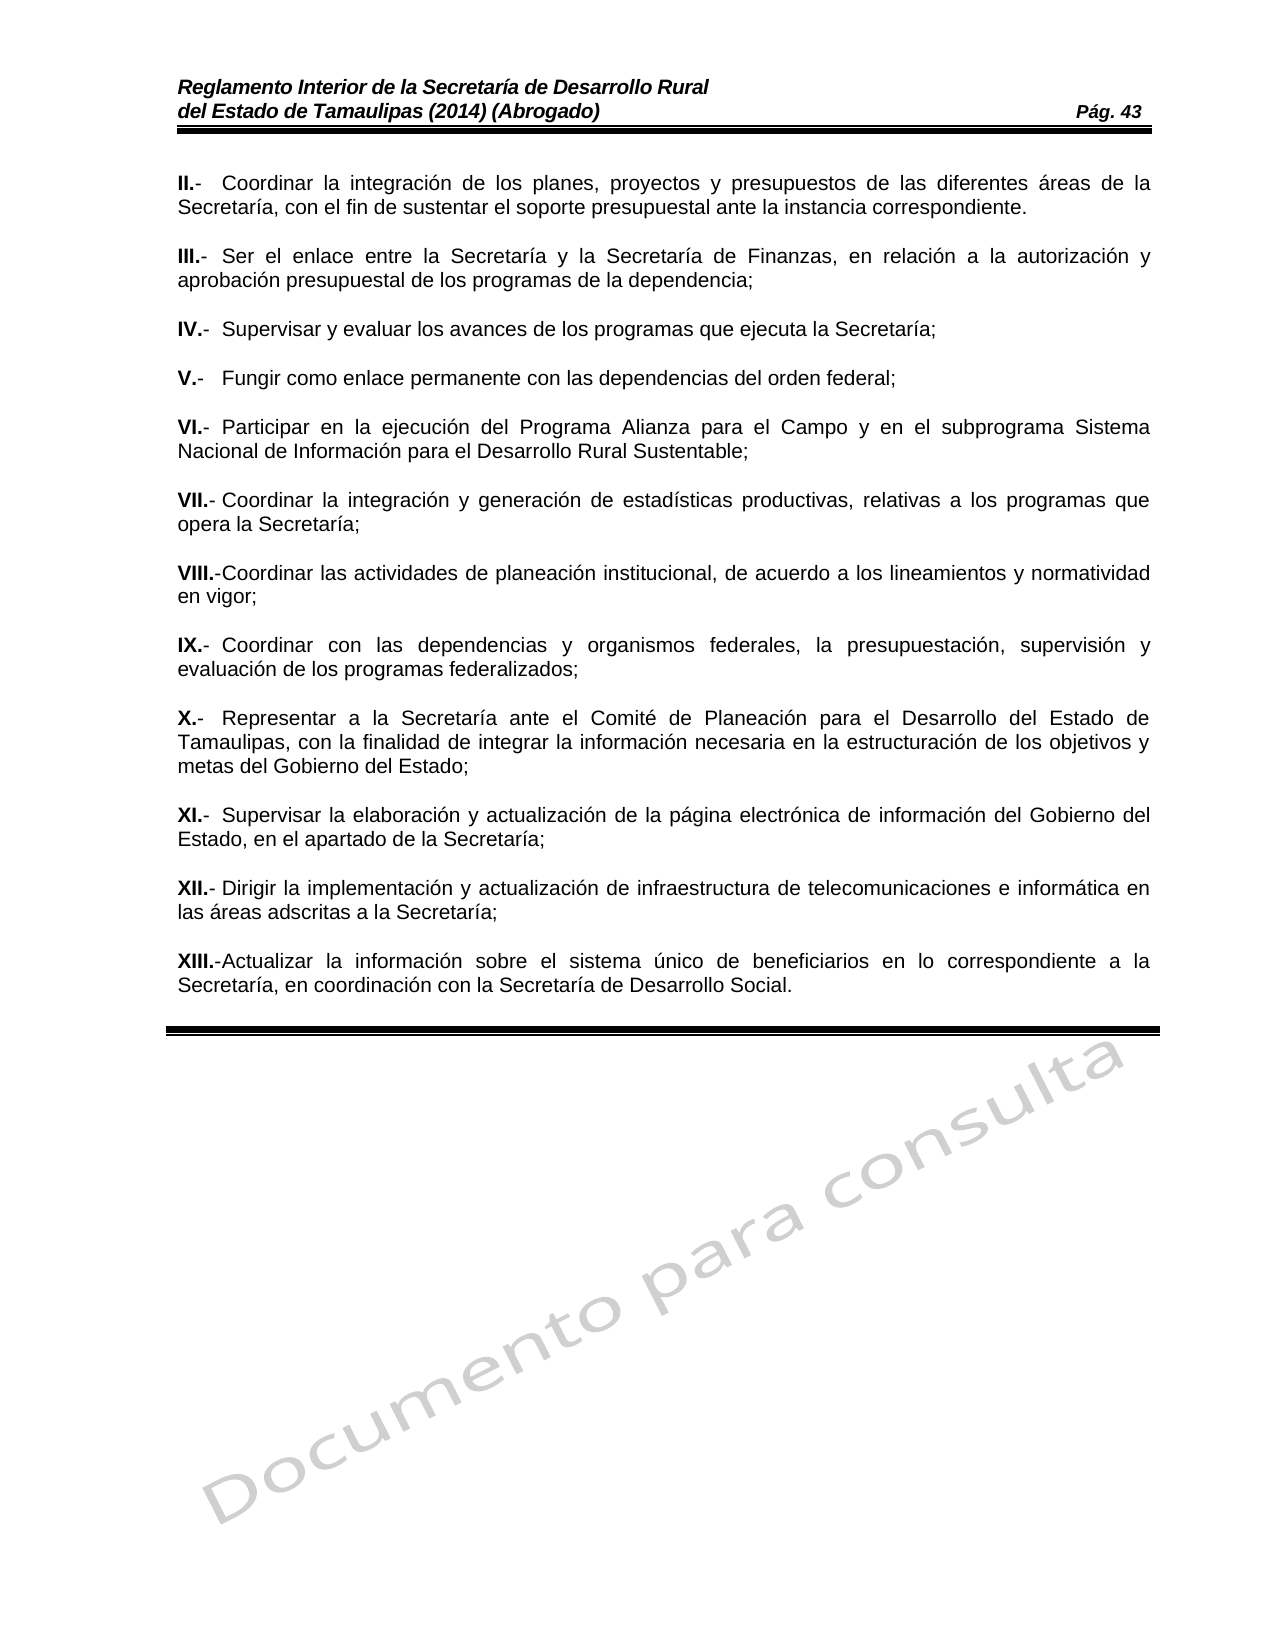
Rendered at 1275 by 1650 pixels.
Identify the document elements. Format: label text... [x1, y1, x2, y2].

text XII.- Dirigir la implementación y actualización de infraestructura de telecomunicaciones e informática en las áreas adscritas a la Secretaría; [177, 876, 1152, 924]
text XIII.- Actualizar la información sobre el sistema único de beneficiarios en lo correspondiente a la Secretaría, en coordinación con la Secretaría de Desarrollo Social. [177, 949, 1152, 997]
text X.- Representar a la Secretaría ante el Comité de Planeación para el Desarrollo del Estado de Tamaulipas, con la finalidad de integrar la información necesaria en la estructuración de los objetivos y metas del Gobierno del Estado; [177, 706, 1152, 778]
text IV.- Supervisar y evaluar los avances de los programas que ejecuta la Secretaría; [177, 317, 1152, 341]
text V.- Fungir como enlace permanente con las dependencias del orden federal; [177, 366, 1152, 389]
text VII.- Coordinar la integración y generación de estadísticas productivas, relativas a los programas que opera la Secretaría; [177, 487, 1152, 535]
text VIII.- Coordinar las actividades de planeación institucional, de acuerdo a los lineamientos y normatividad en vigor; [177, 560, 1152, 608]
text II.- Coordinar la integración de los planes, proyectos y presupuestos de las diferentes áreas de la Secretaría, con el fin de sustentar el soporte presupuestal ante la instancia correspondiente. [177, 171, 1152, 219]
text VI.- Participar en la ejecución del Programa Alianza para el Campo y en el subprograma Sistema Nacional de Información para el Desarrollo Rural Sustentable; [177, 414, 1152, 462]
text IX.- Coordinar con las dependencias y organismos federales, la presupuestación, supervisión y evaluación de los programas federalizados; [177, 633, 1152, 681]
text III.- Ser el enlace entre la Secretaría y la Secretaría de Finanzas, en relación a la autorización y aprobación presupuestal de los programas de la dependencia; [177, 244, 1152, 292]
text XI.- Supervisar la elaboración y actualización de la página electrónica de información del Gobierno del Estado, en el apartado de la Secretaría; [177, 803, 1152, 851]
